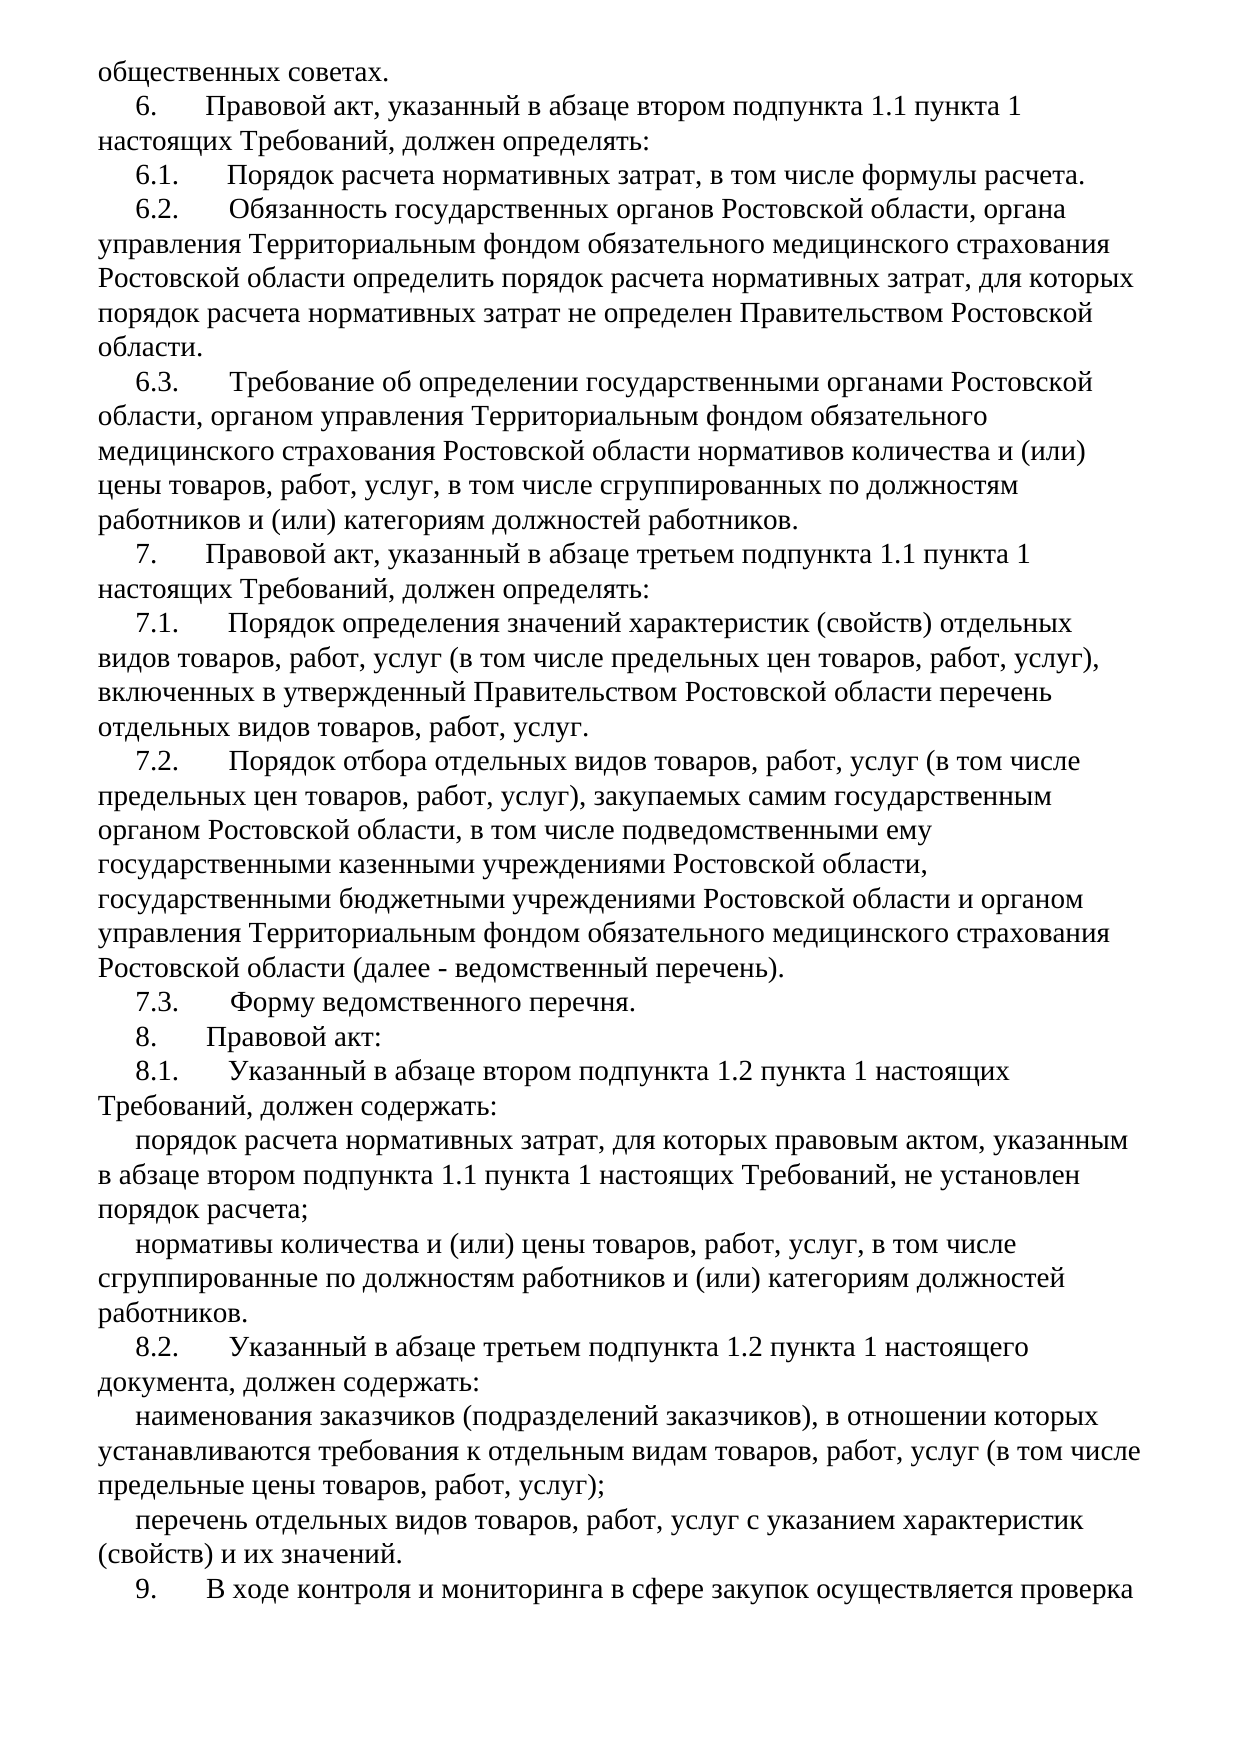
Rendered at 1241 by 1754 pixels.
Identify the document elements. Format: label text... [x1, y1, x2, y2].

list Форму ведомственного перечня. [98, 984, 1143, 1019]
text порядок расчета нормативных затрат, для которых правовым актом, указанным в абзаце втором подпункта 1.1 пункта 1 настоящих Требований, не установлен порядок расчета; [98, 1122, 1143, 1226]
text нормативы количества и (или) цены товаров, работ, услуг, в том числе сгруппированные по должностям работников и (или) категориям должностей работников. [98, 1226, 1143, 1329]
list Порядок расчета нормативных затрат, в том числе формулы расчета. [98, 157, 1143, 191]
list Правовой акт, указанный в абзаце втором подпункта 1.1 пункта 1 настоящих Требований, должен определять: [98, 88, 1143, 157]
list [98, 53, 1143, 88]
list Требование об определении государственными органами Ростовской области, органом управления Территориальным фондом обязательного медицинского страхования Ростовской области нормативов количества и (или) цены товаров, работ, услуг, в том числе сгруппированных по должностям работников и (или) категориям должностей работников. [98, 364, 1143, 536]
list Порядок определения значений характеристик (свойств) отдельных видов товаров, работ, услуг (в том числе предельных цен товаров, работ, услуг), включенных в утвержденный Правительством Ростовской области перечень отдельных видов товаров, работ, услуг. [98, 605, 1143, 743]
list Правовой акт: [98, 1019, 1143, 1053]
list Порядок отбора отдельных видов товаров, работ, услуг (в том числе предельных цен товаров, работ, услуг), закупаемых самим государственным органом Ростовской области, в том числе подведомственными ему государственными казенными учреждениями Ростовской области, государственными бюджетными учреждениями Ростовской области и органом управления Территориальным фондом обязательного медицинского страхования Ростовской области (далее - ведомственный перечень). [98, 743, 1143, 984]
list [98, 1571, 1143, 1605]
list Обязанность государственных органов Ростовской области, органа управления Территориальным фондом обязательного медицинского страхования Ростовской области определить порядок расчета нормативных затрат, для которых порядок расчета нормативных затрат не определен Правительством Ростовской области. [98, 191, 1143, 364]
list Указанный в абзаце третьем подпункта 1.2 пункта 1 настоящего документа, должен содержать: [98, 1329, 1143, 1398]
text перечень отдельных видов товаров, работ, услуг с указанием характеристик (свойств) и их значений. [98, 1502, 1143, 1571]
list Правовой акт, указанный в абзаце третьем подпункта 1.1 пункта 1 настоящих Требований, должен определять: [98, 536, 1143, 605]
text наименования заказчиков (подразделений заказчиков), в отношении которых устанавливаются требования к отдельным видам товаров, работ, услуг (в том числе предельные цены товаров, работ, услуг); [98, 1398, 1143, 1502]
list Указанный в абзаце втором подпункта 1.2 пункта 1 настоящих Требований, должен содержать: [98, 1053, 1143, 1122]
